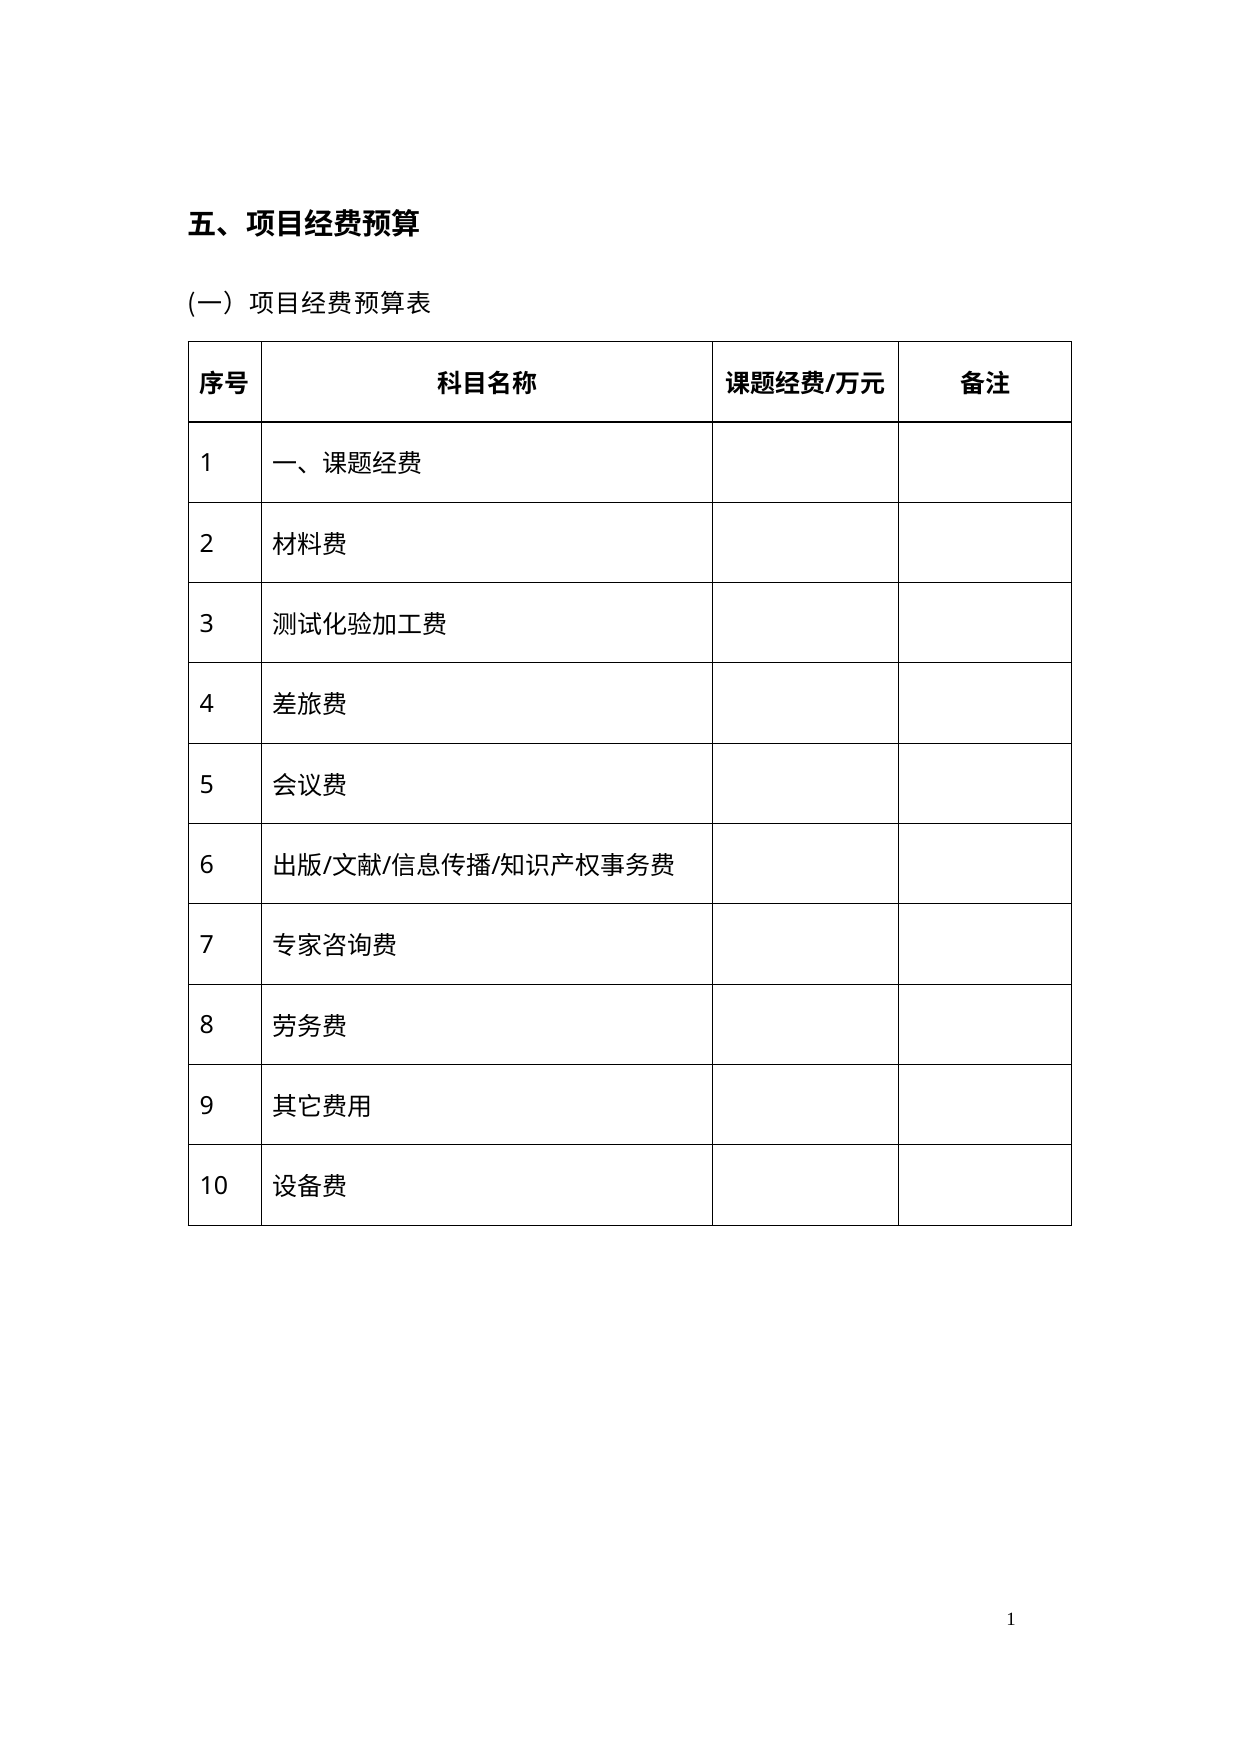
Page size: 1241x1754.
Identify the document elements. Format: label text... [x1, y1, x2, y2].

table_cell [899, 1065, 1071, 1144]
table_cell 4 [189, 663, 261, 743]
table_cell [713, 423, 898, 502]
table_cell [899, 503, 1071, 582]
table_cell 出版/文献/信息传播/知识产权事务费 [262, 824, 712, 903]
table_cell 一、课题经费 [262, 423, 712, 502]
table_cell [899, 744, 1071, 823]
table_header 备注 [899, 342, 1071, 421]
table_cell [713, 744, 898, 823]
table_cell [713, 904, 898, 983]
table_cell 1 [189, 423, 261, 502]
table_cell [713, 1145, 898, 1224]
subtitle (一）项目经费预算表 [187, 282, 1053, 321]
table_cell 会议费 [262, 744, 712, 823]
table_cell 其它费用 [262, 1065, 712, 1144]
table_cell 8 [189, 985, 261, 1064]
subtitle 五、项目经费预算 [187, 182, 1053, 262]
table_cell [899, 1145, 1071, 1224]
table_cell [899, 423, 1071, 502]
table_cell 差旅费 [262, 663, 712, 743]
table_cell 5 [189, 744, 261, 823]
table_cell [899, 663, 1071, 743]
table_header 科目名称 [262, 342, 712, 421]
table_cell [899, 904, 1071, 983]
table_cell 2 [189, 503, 261, 582]
table_cell 材料费 [262, 503, 712, 582]
table_cell [713, 824, 898, 903]
table_cell 专家咨询费 [262, 904, 712, 983]
table_header 序号 [189, 342, 261, 421]
table_cell 劳务费 [262, 985, 712, 1064]
table_cell [713, 503, 898, 582]
table_cell [713, 663, 898, 743]
table_cell [713, 985, 898, 1064]
table_header 课题经费/万元 [713, 342, 898, 421]
table_cell 设备费 [262, 1145, 712, 1224]
table_cell 3 [189, 583, 261, 662]
table_cell [899, 824, 1071, 903]
table_cell 9 [189, 1065, 261, 1144]
table_cell 7 [189, 904, 261, 983]
table_cell [713, 1065, 898, 1144]
table_cell [899, 985, 1071, 1064]
table_cell 10 [189, 1145, 261, 1224]
table_cell 测试化验加工费 [262, 583, 712, 662]
table_cell [713, 583, 898, 662]
table_cell 6 [189, 824, 261, 903]
table_cell [899, 583, 1071, 662]
